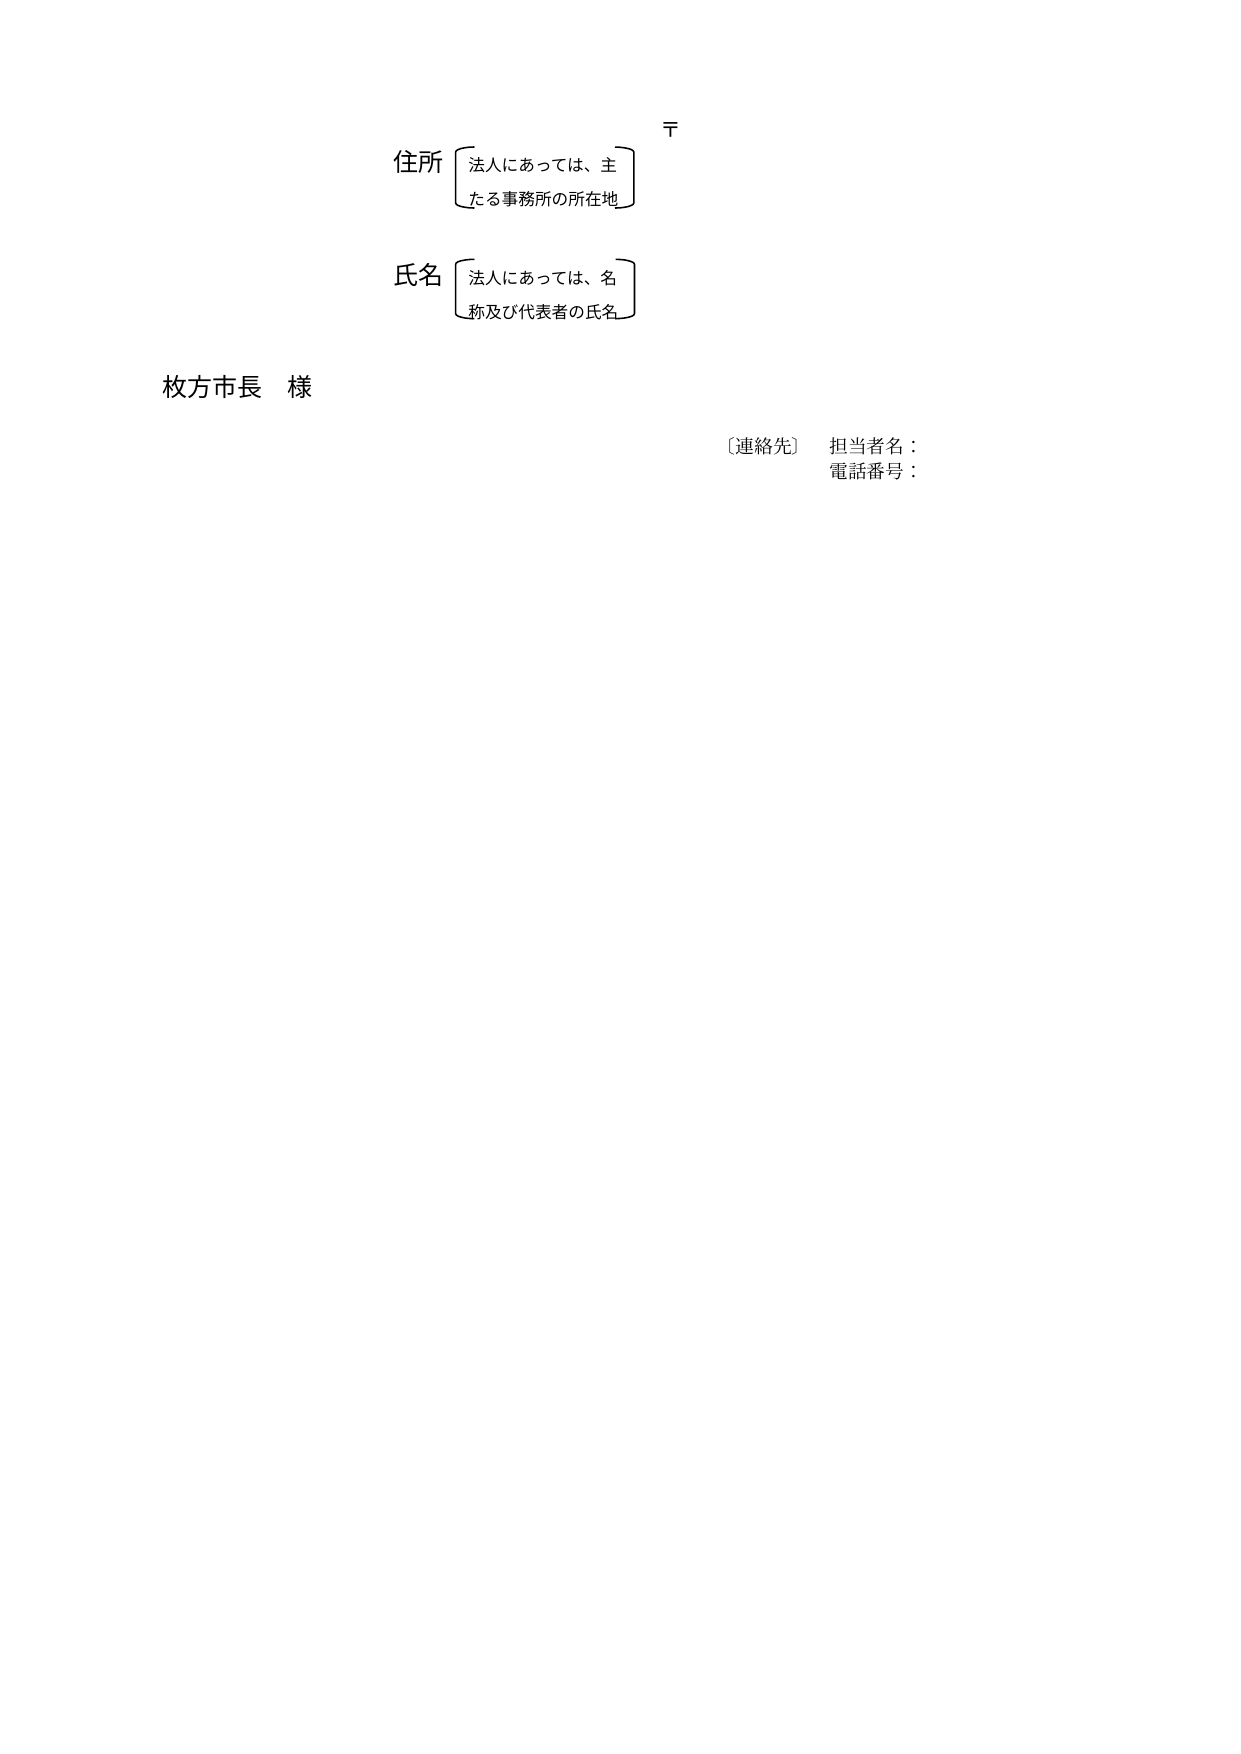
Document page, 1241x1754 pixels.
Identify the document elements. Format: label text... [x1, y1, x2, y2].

text 氏名 法人にあっては、名 [118, 255, 1122, 292]
text たる事務所の所在地 [118, 180, 1122, 217]
text 称及び代表者の氏名 [118, 292, 1122, 330]
text 枚方市長 様 [162, 367, 1122, 405]
text 住所 法人にあっては、主 [118, 142, 1122, 180]
